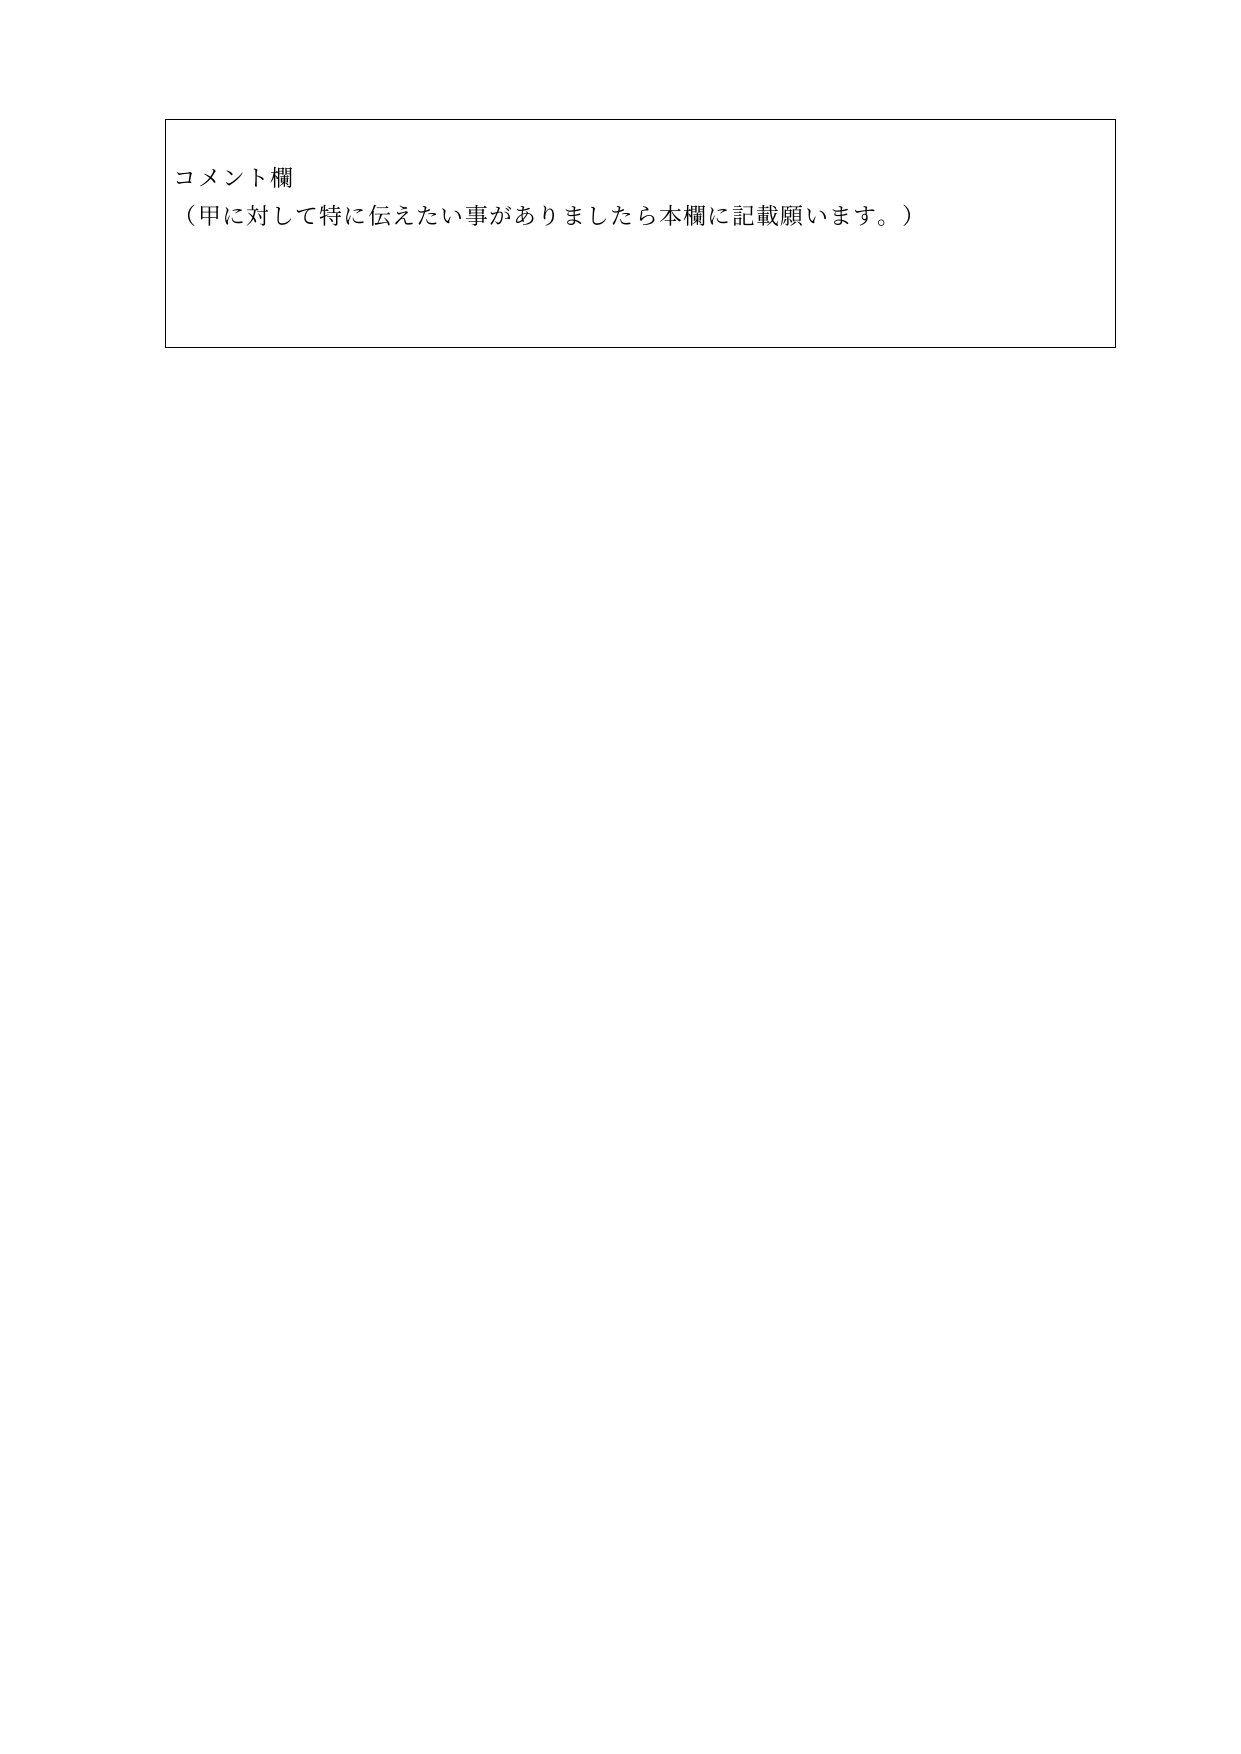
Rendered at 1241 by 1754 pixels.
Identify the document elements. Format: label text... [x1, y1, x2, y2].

table_header コメント欄 （甲に対して特に伝えたい事がありましたら本欄に記載願います。） [166, 120, 1115, 347]
